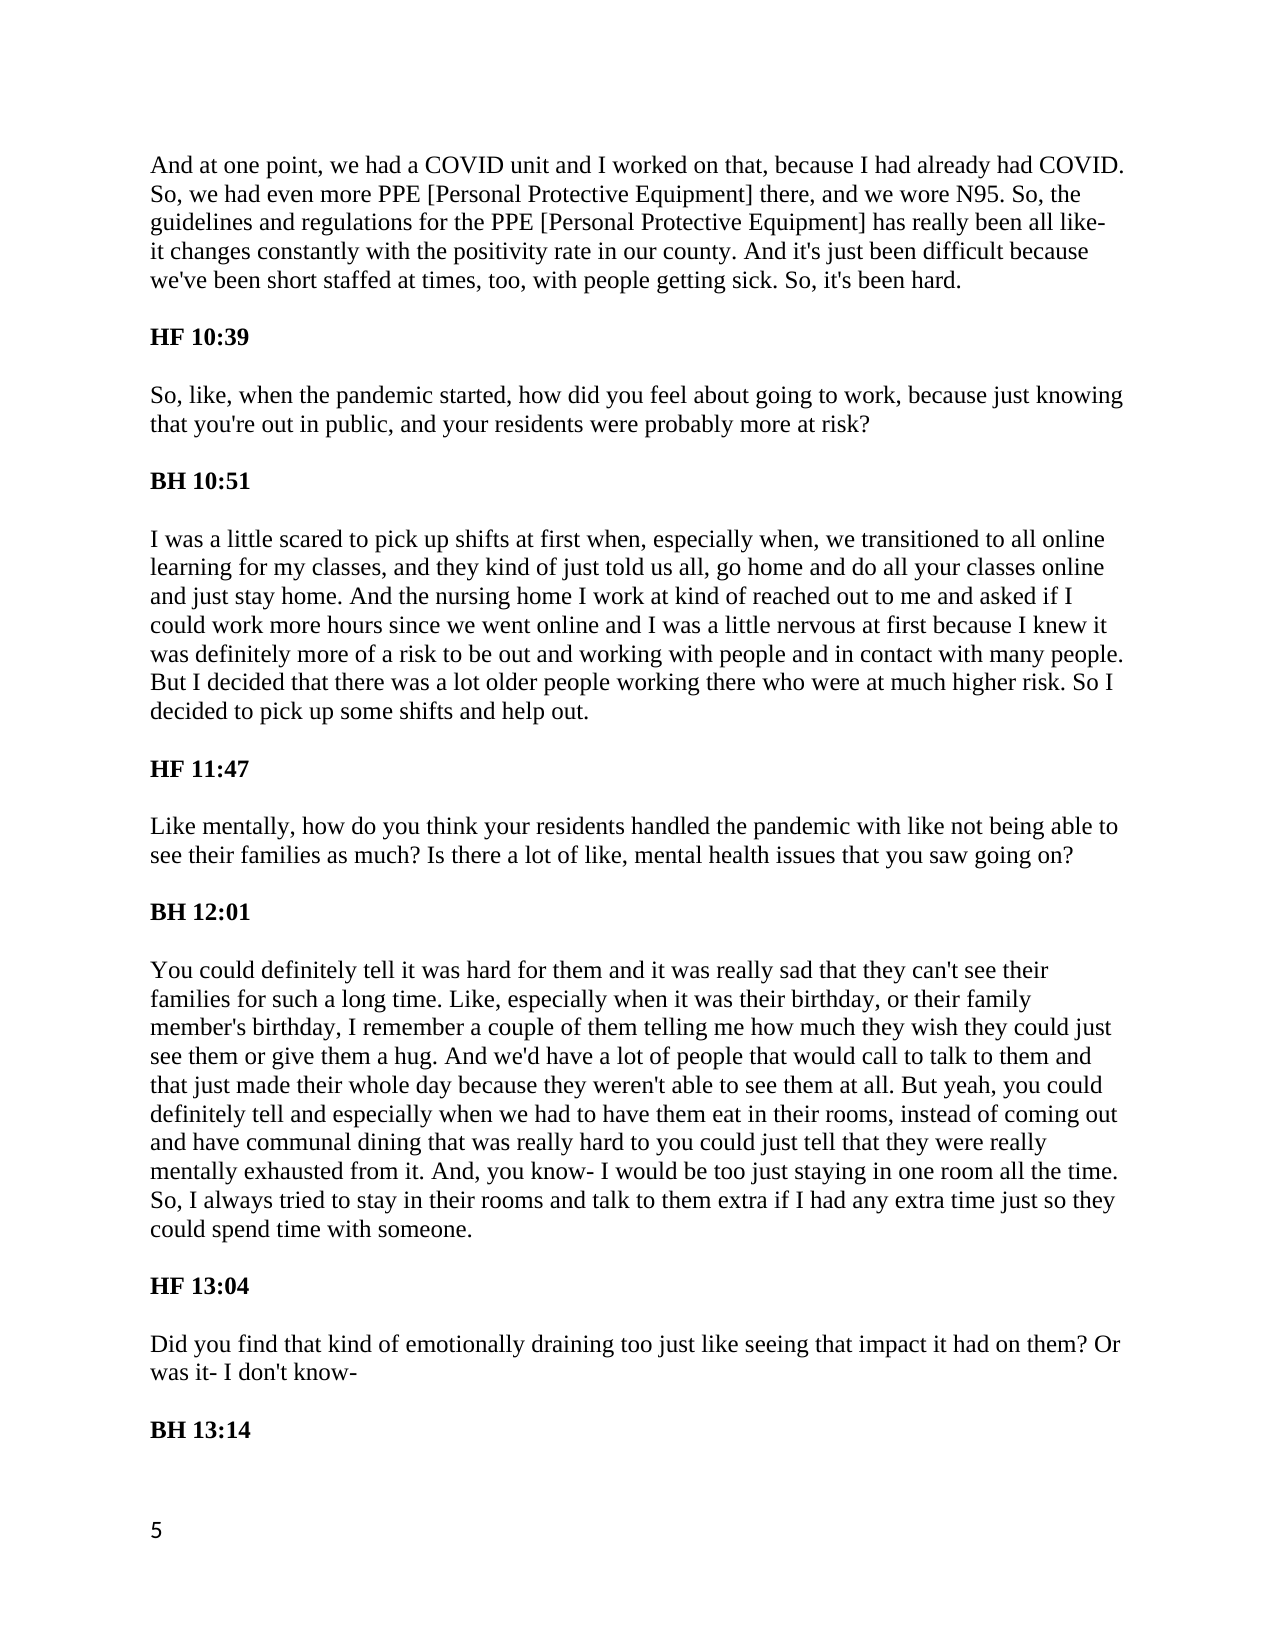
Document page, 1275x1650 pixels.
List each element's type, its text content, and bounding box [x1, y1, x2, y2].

text So, like, when the pandemic started, how did you feel about going to work, because just knowing that you're out in public, and your residents were probably more at risk? [150, 380, 1125, 437]
text BH 10:51 [150, 466, 1125, 495]
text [150, 150, 1125, 294]
text HF 11:47 [150, 754, 1125, 782]
text You could definitely tell it was hard for them and it was really sad that they can't see their families for such a long time. Like, especially when it was their birthday, or their family member's birthday, I remember a couple of them telling me how much they wish they could just see them or give them a hug. And we'd have a lot of people that would call to talk to them and that just made their whole day because they weren't able to see them at all. But yeah, you could definitely tell and especially when we had to have them eat in their rooms, instead of coming out and have communal dining that was really hard to you could just tell that they were really mentally exhausted from it. And, you know- I would be too just staying in one room all the time. So, I always tried to stay in their rooms and talk to them extra if I had any extra time just so they could spend time with someone. [150, 955, 1125, 1242]
text Like mentally, how do you think your residents handled the pandemic with like not being able to see their families as much? Is there a lot of like, mental health issues that you saw going on? [150, 811, 1125, 869]
text Did you find that kind of emotionally draining too just like seeing that impact it had on them? Or was it- I don't know- [150, 1329, 1125, 1386]
text BH 12:01 [150, 897, 1125, 926]
text BH 13:14 [150, 1415, 1125, 1444]
text HF 10:39 [150, 322, 1125, 351]
text HF 13:04 [150, 1271, 1125, 1300]
text I was a little scared to pick up shifts at first when, especially when, we transitioned to all online learning for my classes, and they kind of just told us all, go home and do all your classes online and just stay home. And the nursing home I work at kind of reached out to me and asked if I could work more hours since we went online and I was a little nervous at first because I knew it was definitely more of a risk to be out and working with people and in contact with many people. But I decided that there was a lot older people working there who were at much higher risk. So I decided to pick up some shifts and help out. [150, 524, 1125, 725]
